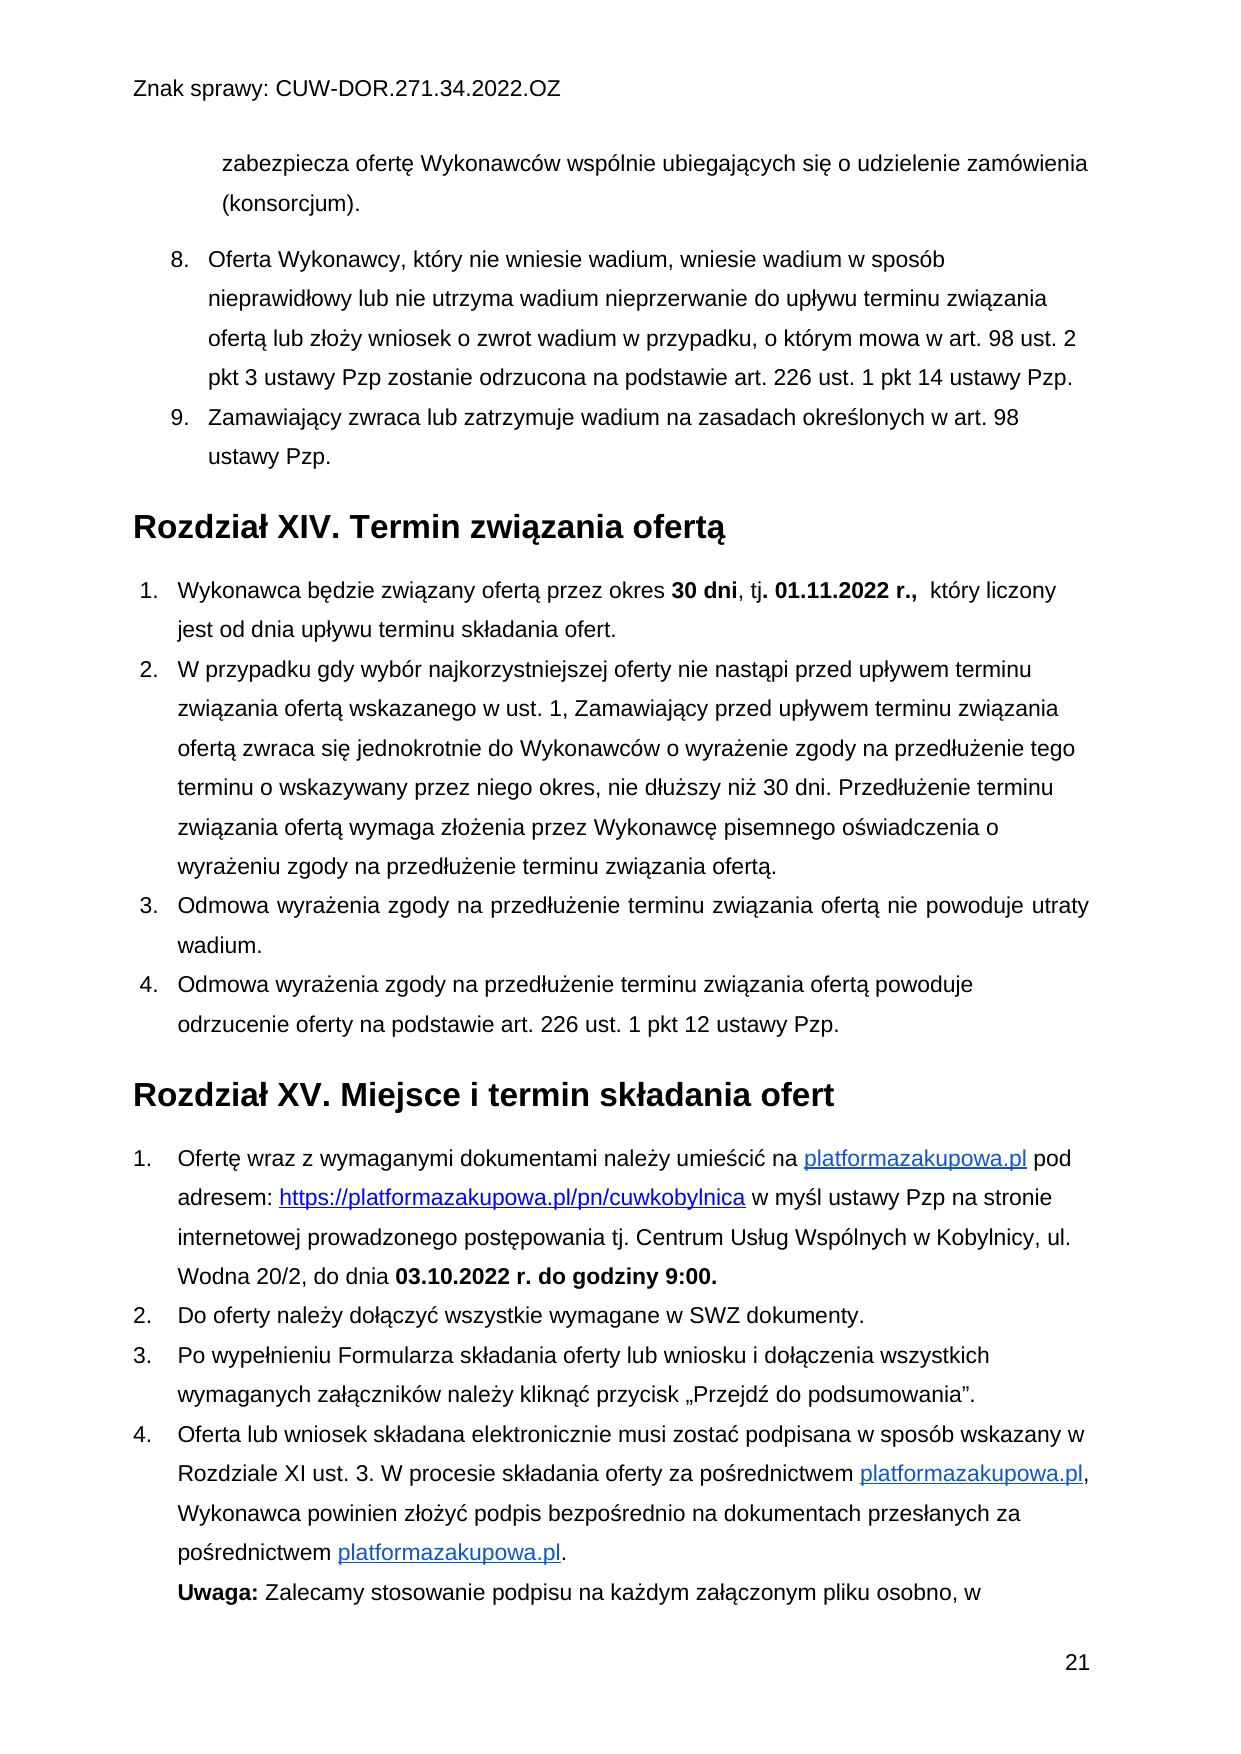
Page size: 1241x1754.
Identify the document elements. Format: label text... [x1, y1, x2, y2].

list Do oferty należy dołączyć wszystkie wymagane w SWZ dokumenty. [133, 1302, 1090, 1329]
list W przypadku gdy wybór najkorzystniejszej oferty nie nastąpi przed upływem terminu związania ofertą wskazanego w ust. 1, Zamawiający przed upływem terminu związania ofertą zwraca się jednokrotnie do Wykonawców o wyrażenie zgody na przedłużenie tego terminu o wskazywany przez niego okres, nie dłuższy niż 30 dni. Przedłużenie terminu związania ofertą wymaga złożenia przez Wykonawcę pisemnego oświadczenia o wyrażeniu zgody na przedłużenie terminu związania ofertą. [139, 656, 1090, 879]
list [133, 1421, 1090, 1605]
list Zamawiający zwraca lub zatrzymuje wadium na zasadach określonych w art. 98 ustawy Pzp. [170, 403, 1090, 469]
list Oferta Wykonawcy, który nie wniesie wadium, wniesie wadium w sposób nieprawidłowy lub nie utrzyma wadium nieprzerwanie do upływu terminu związania ofertą lub złoży wniosek o zwrot wadium w przypadku, o którym mowa w art. 98 ust. 2 pkt 3 ustawy Pzp zostanie odrzucona na podstawie art. 226 ust. 1 pkt 14 ustawy Pzp. [170, 246, 1090, 390]
list Odmowa wyrażenia zgody na przedłużenie terminu związania ofertą nie powoduje utraty wadium. [139, 892, 1090, 958]
subtitle Rozdział XV. Miejsce i termin składania ofert [133, 1075, 1090, 1114]
list Wykonawca będzie związany ofertą przez okres 30 dni, tj. 01.11.2022 r., który liczony jest od dnia upływu terminu składania ofert. [139, 577, 1090, 642]
list Po wypełnieniu Formularza składania oferty lub wniosku i dołączenia wszystkich wymaganych załączników należy kliknąć przycisk „Przejdź do podsumowania”. [133, 1342, 1090, 1408]
list Ofertę wraz z wymaganymi dokumentami należy umieścić na platformazakupowa.pl pod adresem: https://platformazakupowa.pl/pn/cuwkobylnica w myśl ustawy Pzp na stronie internetowej prowadzonego postępowania tj. Centrum Usług Wspólnych w Kobylnicy, ul. Wodna 20/2, do dnia 03.10.2022 r. do godziny 9:00. [133, 1144, 1090, 1289]
subtitle Rozdział XIV. Termin związania ofertą [133, 507, 1090, 546]
list Odmowa wyrażenia zgody na przedłużenie terminu związania ofertą powoduje odrzucenie oferty na podstawie art. 226 ust. 1 pkt 12 ustawy Pzp. [139, 971, 1090, 1037]
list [177, 150, 1090, 216]
